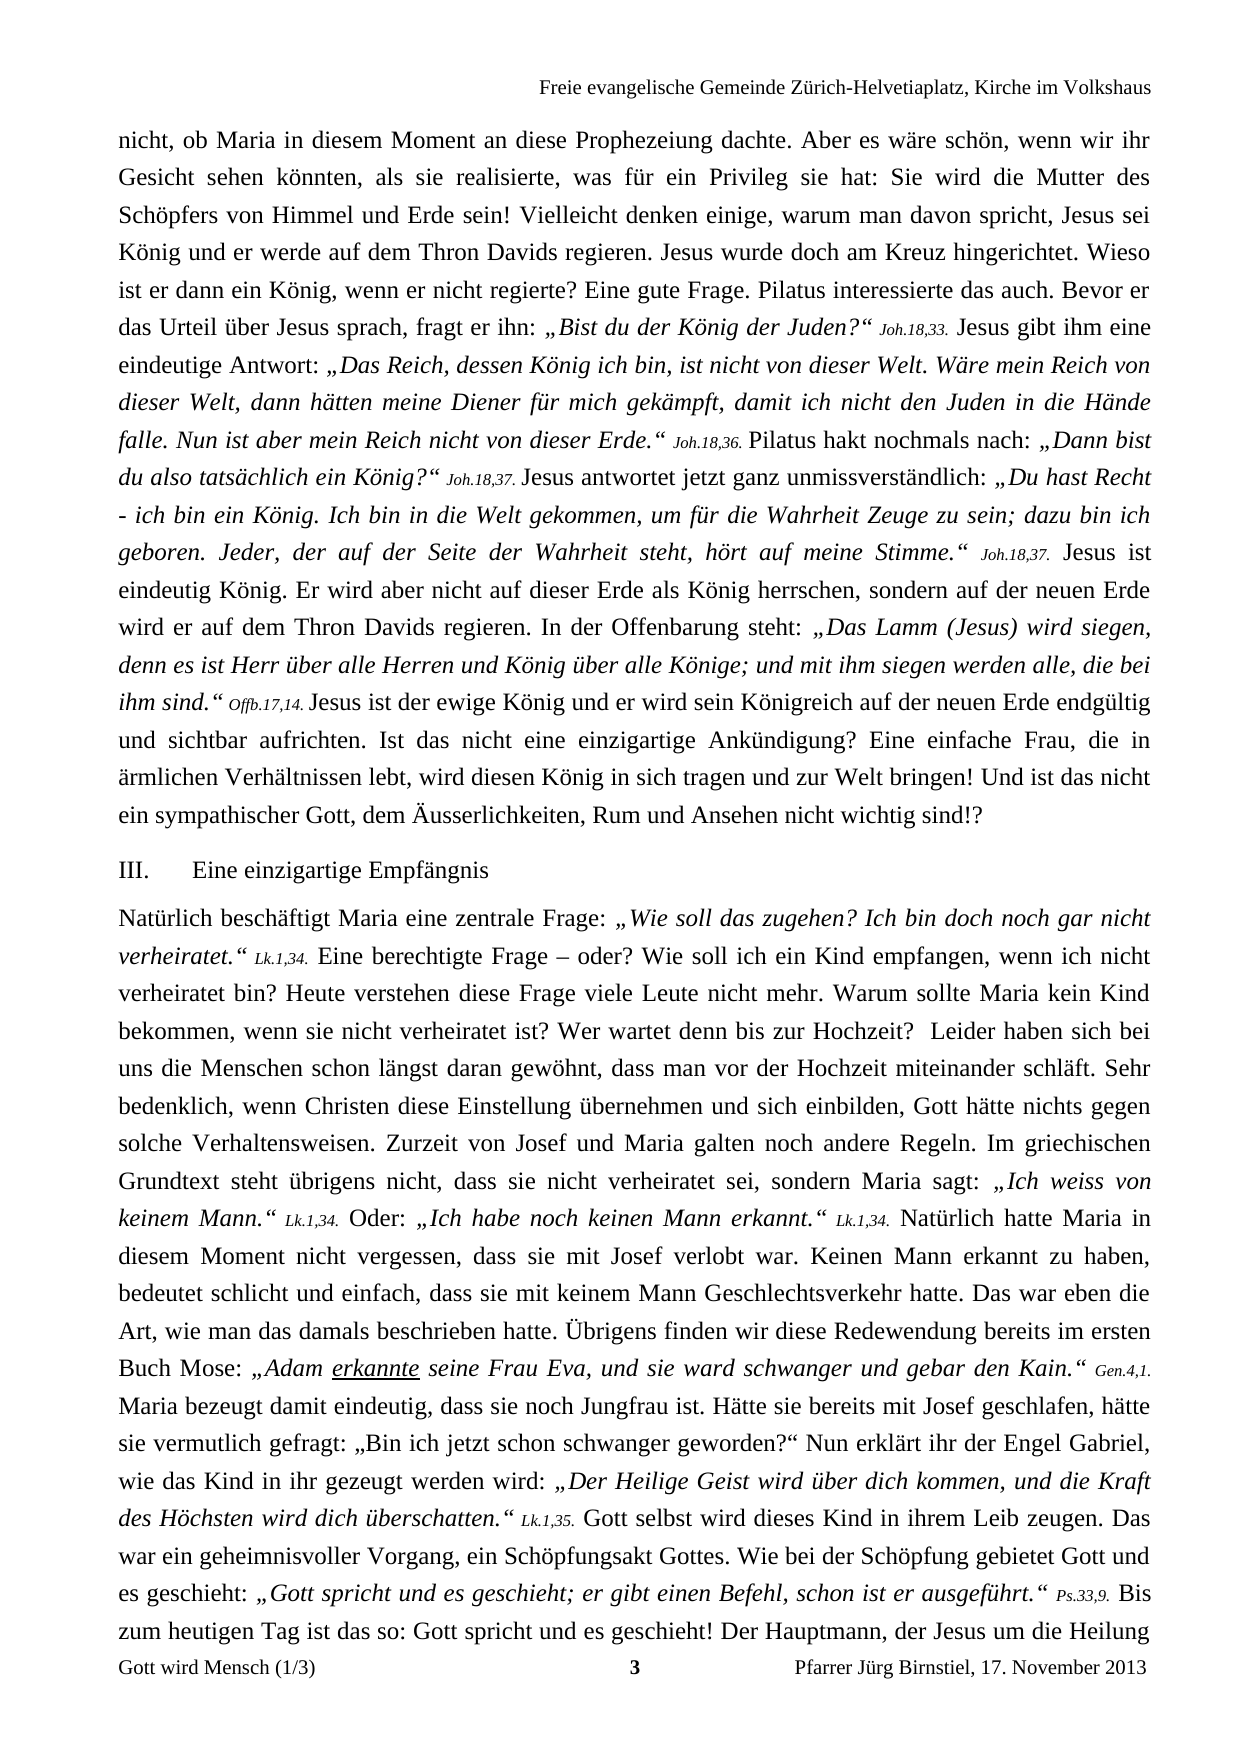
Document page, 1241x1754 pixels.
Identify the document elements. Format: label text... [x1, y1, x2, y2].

subtitle Eine einzigartige Empfängnis [118, 856, 1152, 884]
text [118, 897, 1152, 1647]
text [118, 118, 1152, 831]
